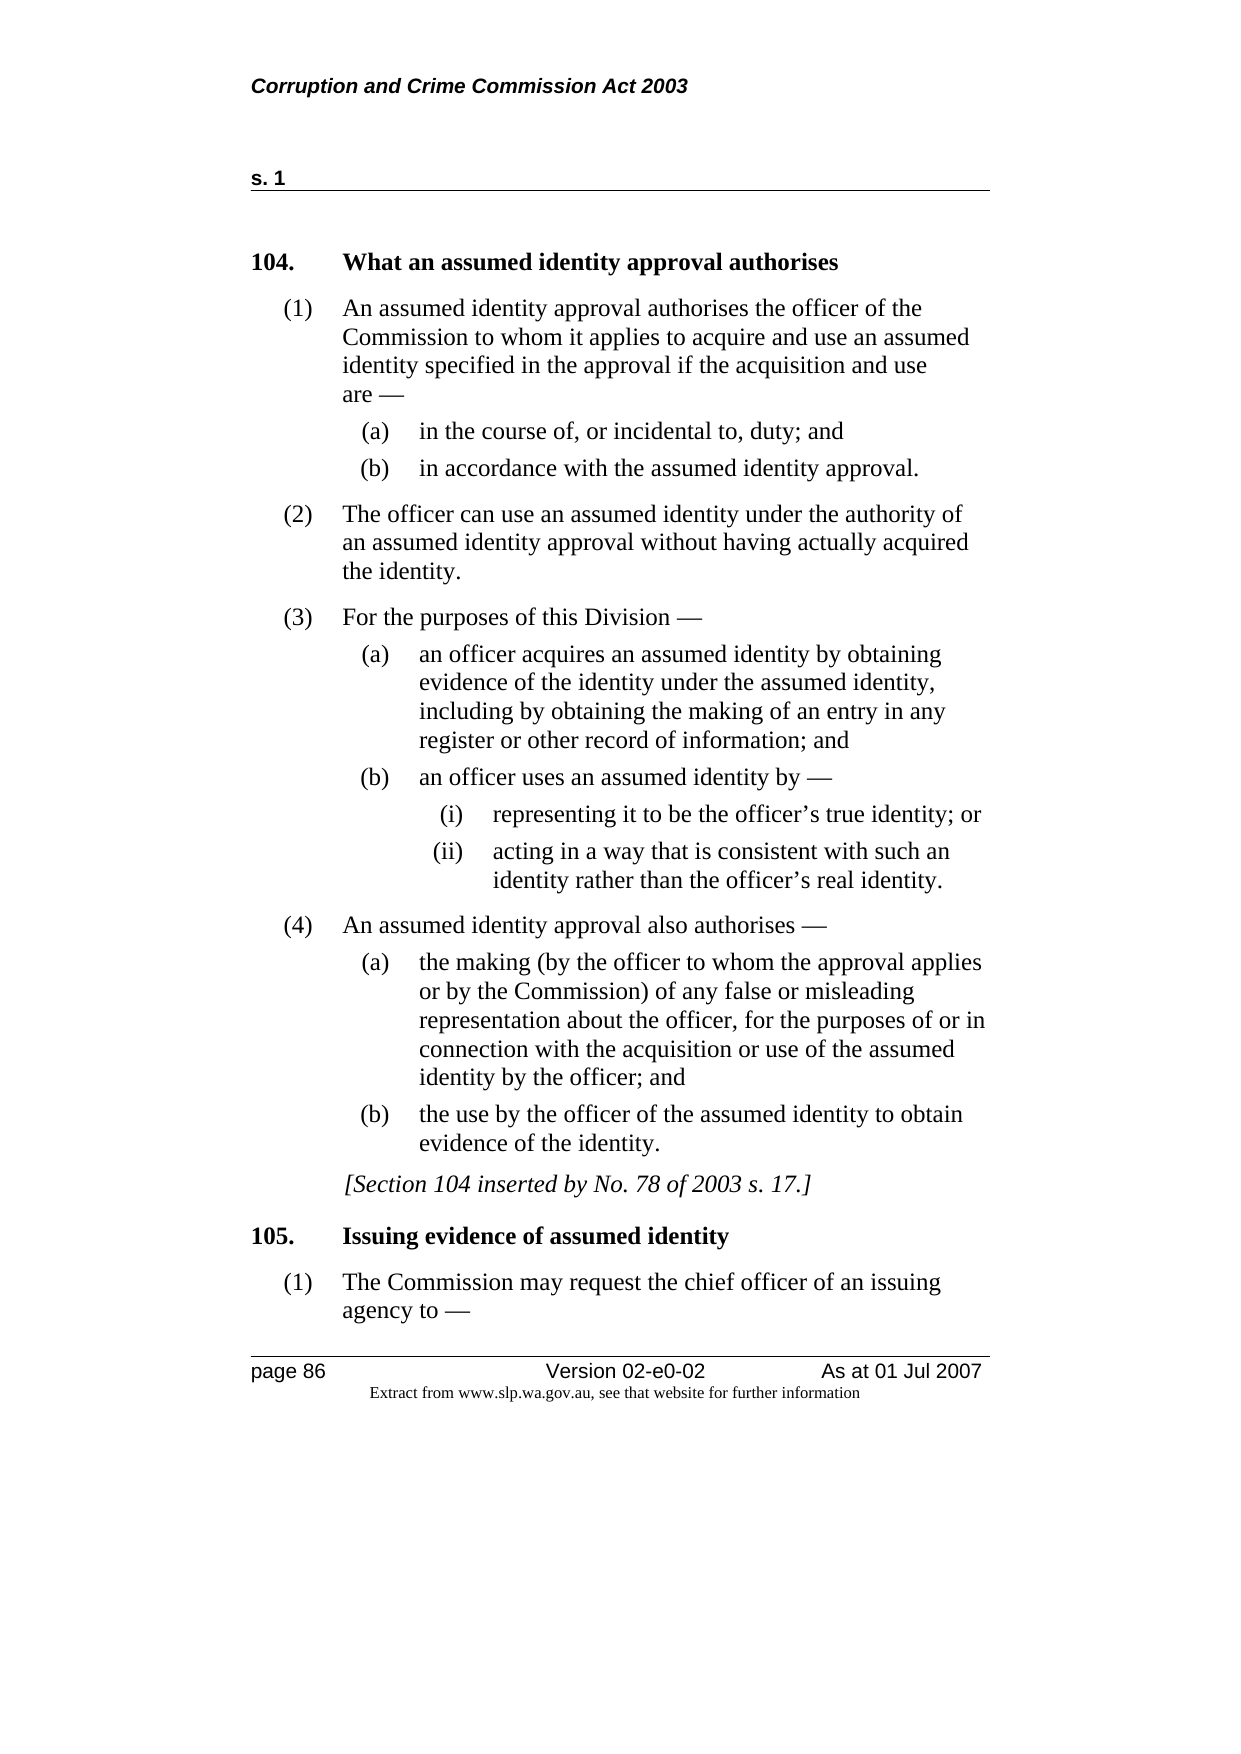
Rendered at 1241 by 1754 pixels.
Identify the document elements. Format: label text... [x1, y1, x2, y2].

text (a) an officer acquires an assumed identity by obtaining evidence of the identity under the assumed identity, including by obtaining the making of an entry in any register or other record of information; and [251, 639, 990, 754]
text (1) An assumed identity approval authorises the officer of the Commission to whom it applies to acquire and use an assumed identity specified in the approval if the acquisition and use are — [251, 293, 990, 408]
text (2) The officer can use an assumed identity under the authority of an assumed identity approval without having actually acquired the identity. [251, 499, 990, 585]
text (i) representing it to be the officer’s true identity; or [251, 799, 990, 828]
subtitle 104. What an assumed identity approval authorises [251, 247, 990, 276]
text (1) The Commission may request the chief officer of an issuing agency to — [251, 1267, 990, 1324]
text (3) For the purposes of this Division — [251, 602, 990, 630]
text (4) An assumed identity approval also authorises — [251, 910, 990, 939]
text (a) in the course of, or incidental to, duty; and [251, 416, 990, 445]
text (b) in accordance with the assumed identity approval. [251, 453, 990, 482]
text (ii) acting in a way that is consistent with such an identity rather than the officer’s real identity. [251, 836, 990, 894]
subtitle 105. Issuing evidence of assumed identity [251, 1221, 990, 1250]
text (b) the use by the officer of the assumed identity to obtain evidence of the identity. [251, 1099, 990, 1157]
text (a) the making (by the officer to whom the approval applies or by the Commission) of any false or misleading representation about the officer, for the purposes of or in connection with the acquisition or use of the assumed identity by the officer; and [251, 947, 990, 1091]
text [Section 104 inserted by No. 78 of 2003 s. 17.] [251, 1169, 990, 1198]
text (b) an officer uses an assumed identity by — [251, 762, 990, 791]
